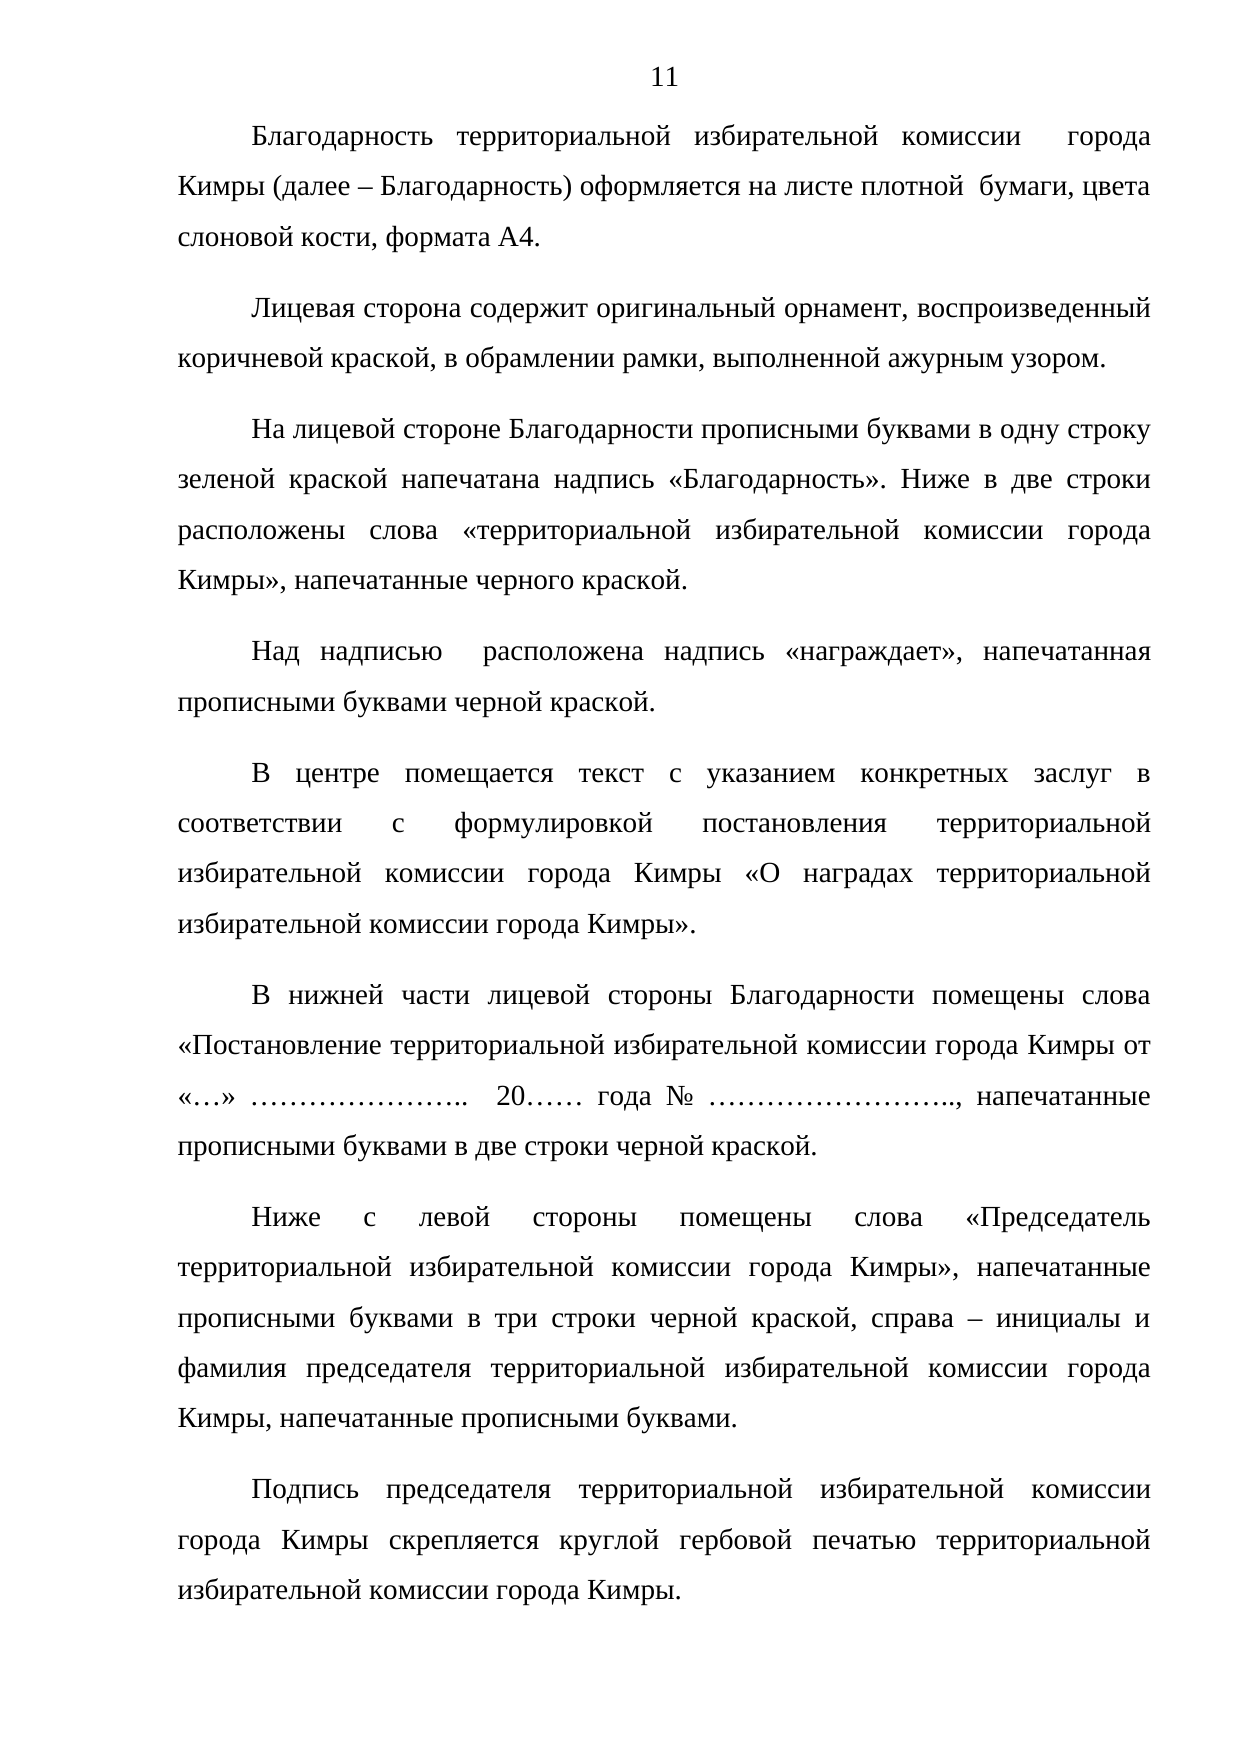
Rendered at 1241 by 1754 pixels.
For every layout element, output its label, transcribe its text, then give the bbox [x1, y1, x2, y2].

text Подпись председателя территориальной избирательной комиссии города Кимры скрепляется круглой гербовой печатью территориальной избирательной комиссии города Кимры. [177, 1471, 1152, 1606]
text Благодарность территориальной избирательной комиссии города Кимры (далее – Благодарность) оформляется на листе плотной бумаги, цвета слоновой кости, формата А4. [177, 118, 1152, 252]
text Лицевая сторона содержит оригинальный орнамент, воспроизведенный коричневой краской, в обрамлении рамки, выполненной ажурным узором. [177, 290, 1152, 374]
text В нижней части лицевой стороны Благодарности помещены слова «Постановление территориальной избирательной комиссии города Кимры от «…» ………………….. 20…… года № …………………….., напечатанные прописными буквами в две строки черной краской. [177, 977, 1152, 1161]
text В центре помещается текст с указанием конкретных заслуг в соответствии с формулировкой постановления территориальной избирательной комиссии города Кимры «О наградах территориальной избирательной комиссии города Кимры». [177, 755, 1152, 939]
text На лицевой стороне Благодарности прописными буквами в одну строку зеленой краской напечатана надпись «Благодарность». Ниже в две строки расположены слова «территориальной избирательной комиссии города Кимры», напечатанные черного краской. [177, 411, 1152, 596]
text Над надписью расположена надпись «награждает», напечатанная прописными буквами черной краской. [177, 633, 1152, 717]
text Ниже с левой стороны помещены слова «Председатель территориальной избирательной комиссии города Кимры», напечатанные прописными буквами в три строки черной краской, справа – инициалы и фамилия председателя территориальной избирательной комиссии города Кимры, напечатанные прописными буквами. [177, 1199, 1152, 1434]
